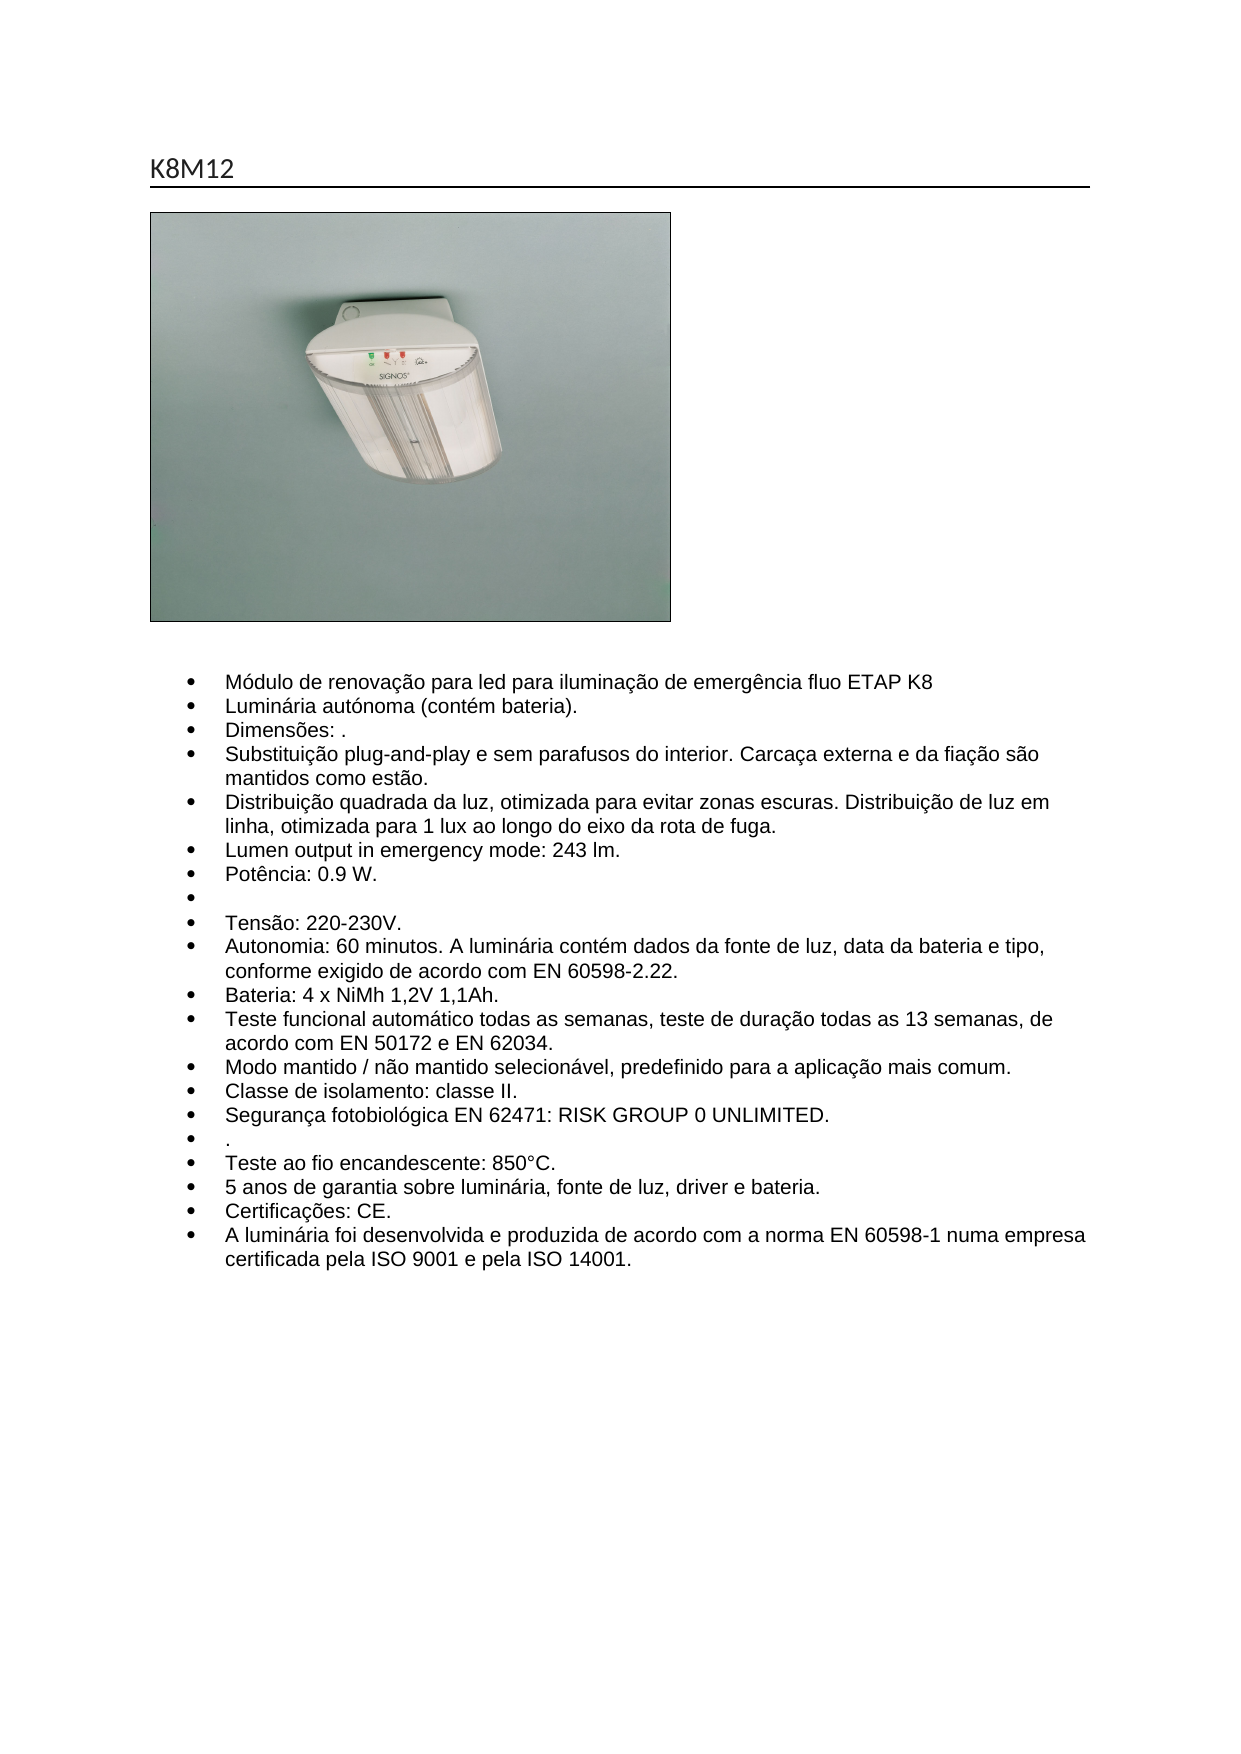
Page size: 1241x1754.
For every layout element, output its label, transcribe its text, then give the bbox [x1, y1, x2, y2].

list Substituição plug-and-play e sem parafusos do interior. Carcaça externa e da fiação são mantidos como estão. [187, 742, 1090, 790]
list 5 anos de garantia sobre luminária, fonte de luz, driver e bateria. [187, 1175, 1090, 1199]
list Módulo de renovação para led para iluminação de emergência fluo ETAP K8 [187, 670, 1090, 694]
list Certificações: CE. [187, 1199, 1090, 1223]
list Teste ao fio encandescente: 850°C. [187, 1151, 1090, 1175]
list Luminária autónoma (contém bateria). [187, 694, 1090, 718]
list Distribuição quadrada da luz, otimizada para evitar zonas escuras. Distribuição de luz em linha, otimizada para 1 lux ao longo do eixo da rota de fuga. [187, 790, 1090, 838]
list Tensão: 220-230V. [187, 910, 1090, 934]
text K8M12 [150, 150, 1090, 186]
list Bateria: 4 x NiMh 1,2V 1,1Ah. [187, 982, 1090, 1006]
list Autonomia: 60 minutos. A luminária contém dados da fonte de luz, data da bateria e tipo, conforme exigido de acordo com EN 60598-2.22. [187, 934, 1090, 982]
list Classe de isolamento: classe II. [187, 1078, 1090, 1103]
list Modo mantido / não mantido selecionável, predefinido para a aplicação mais comum. [187, 1054, 1090, 1078]
list Potência: 0.9 W. [187, 862, 1090, 886]
picture [151, 213, 670, 621]
list Dimensões: . [187, 718, 1090, 742]
list Teste funcional automático todas as semanas, teste de duração todas as 13 semanas, de acordo com EN 50172 e EN 62034. [187, 1006, 1090, 1054]
list . [187, 1127, 1090, 1151]
list A luminária foi desenvolvida e produzida de acordo com a norma EN 60598-1 numa empresa certificada pela ISO 9001 e pela ISO 14001. [187, 1223, 1090, 1271]
list Segurança fotobiológica EN 62471: RISK GROUP 0 UNLIMITED. [187, 1103, 1090, 1127]
list Lumen output in emergency mode: 243 lm. [187, 838, 1090, 862]
